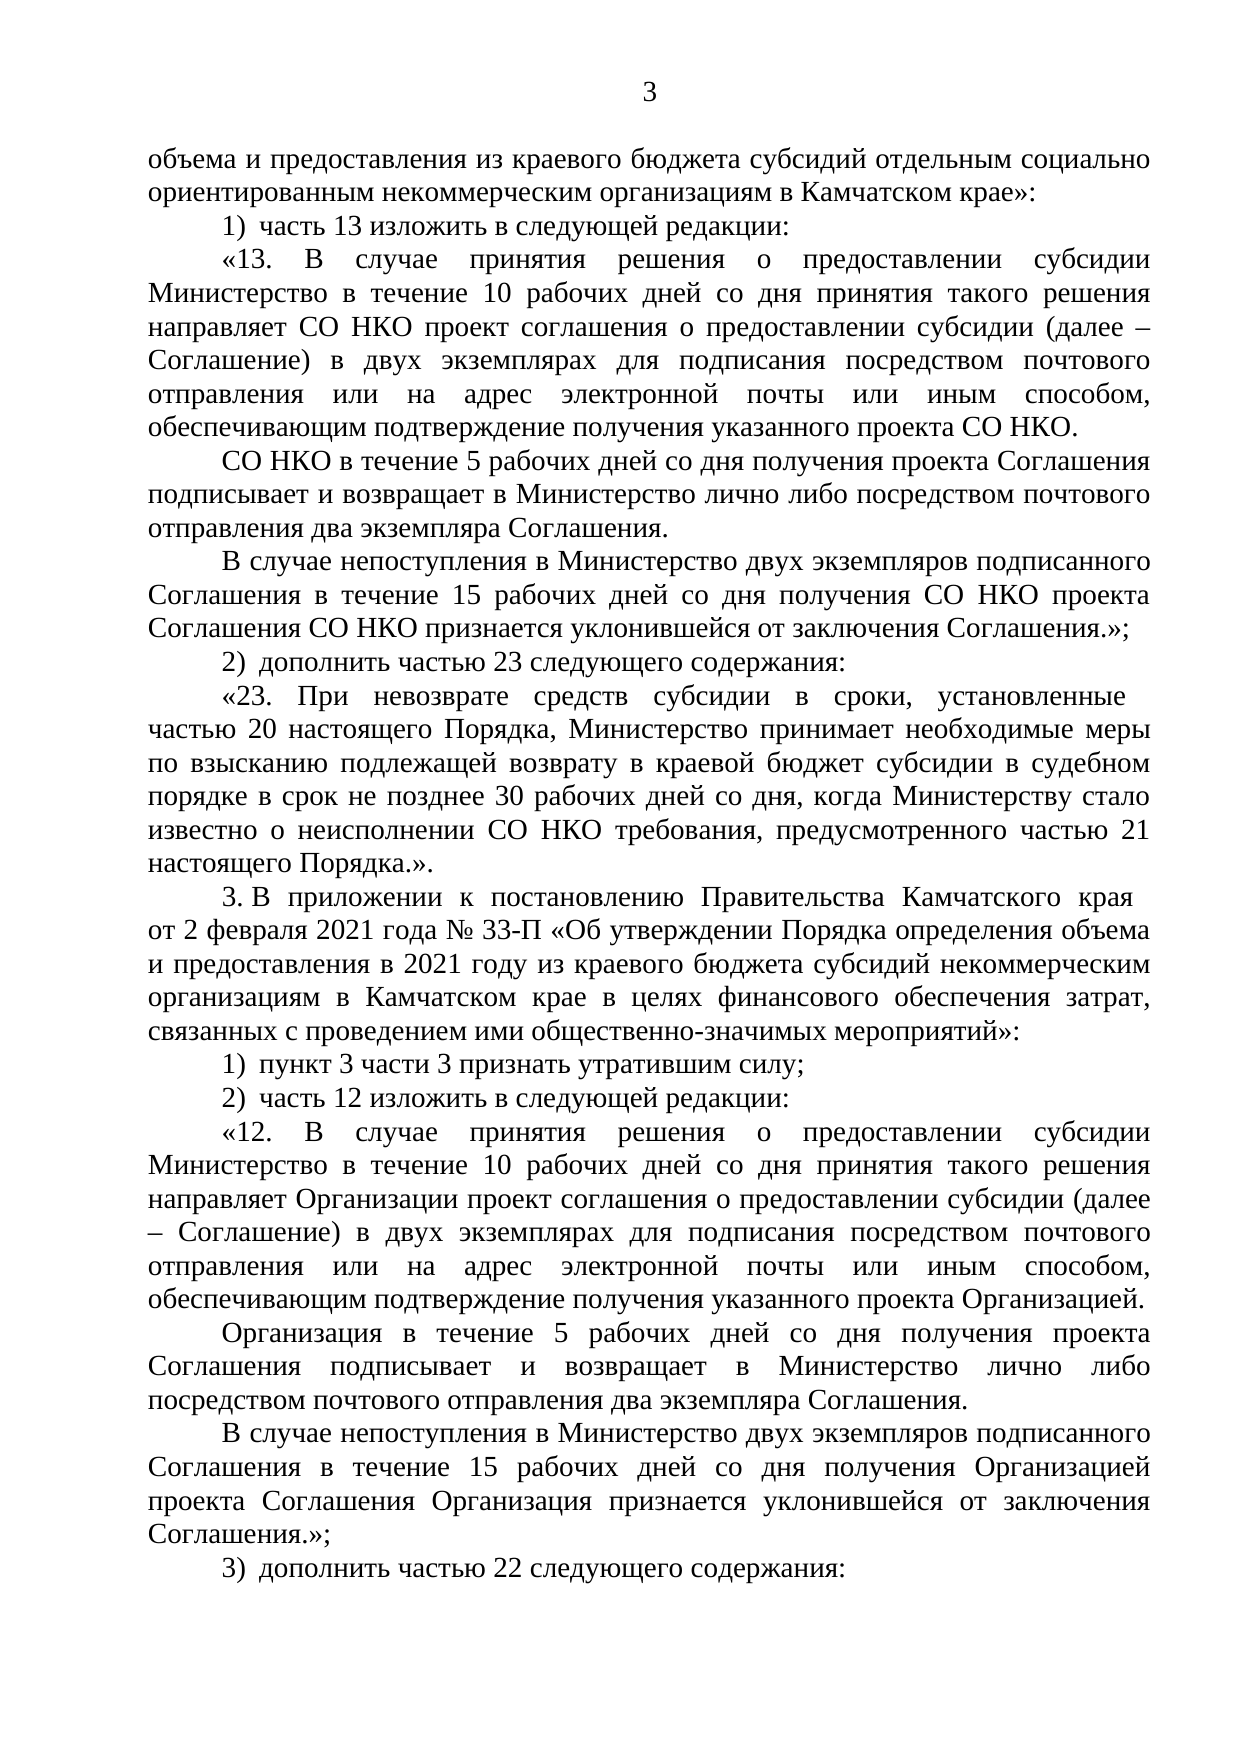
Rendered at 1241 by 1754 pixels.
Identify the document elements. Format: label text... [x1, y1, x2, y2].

text «23. При невозврате средств субсидии в сроки, установленные частью 20 настоящего Порядка, Министерство принимает необходимые меры по взысканию подлежащей возврату в краевой бюджет субсидии в судебном порядке в срок не позднее 30 рабочих дней со дня, когда Министерству стало известно о неисполнении СО НКО требования, предусмотренного частью 21 настоящего Порядка.». [148, 678, 1152, 879]
text Организация в течение 5 рабочих дней со дня получения проекта Соглашения подписывает и возвращает в Министерство лично либо посредством почтового отправления два экземпляра Соглашения. [148, 1315, 1152, 1416]
list В приложении к постановлению Правительства Камчатского края от 2 февраля 2021 года № 33-П «Об утверждении Порядка определения объема и предоставления в 2021 году из краевого бюджета субсидий некоммерческим организациям в Камчатском крае в целях финансового обеспечения затрат, связанных с проведением ими общественно-значимых мероприятий»: [148, 879, 1152, 1047]
text «13. В случае принятия решения о предоставлении субсидии Министерство в течение 10 рабочих дней со дня принятия такого решения направляет СО НКО проект соглашения о предоставлении субсидии (далее – Соглашение) в двух экземплярах для подписания посредством почтового отправления или на адрес электронной почты или иным способом, обеспечивающим подтверждение получения указанного проекта СО НКО. [148, 242, 1152, 443]
text В случае непоступления в Министерство двух экземпляров подписанного Соглашения в течение 15 рабочих дней со дня получения Организацией проекта Соглашения Организация признается уклонившейся от заключения Соглашения.»; [148, 1416, 1152, 1550]
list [148, 141, 1152, 208]
text «12. В случае принятия решения о предоставлении субсидии Министерство в течение 10 рабочих дней со дня принятия такого решения направляет Организации проект соглашения о предоставлении субсидии (далее – Соглашение) в двух экземплярах для подписания посредством почтового отправления или на адрес электронной почты или иным способом, обеспечивающим подтверждение получения указанного проекта Организацией. [148, 1114, 1152, 1315]
list пункт 3 части 3 признать утратившим силу; [221, 1047, 1152, 1080]
list часть 13 изложить в следующей редакции: [221, 208, 1152, 242]
text СО НКО в течение 5 рабочих дней со дня получения проекта Соглашения подписывает и возвращает в Министерство лично либо посредством почтового отправления два экземпляра Соглашения. [148, 443, 1152, 543]
list дополнить частью 23 следующего содержания: [221, 644, 1152, 678]
text В случае непоступления в Министерство двух экземпляров подписанного Соглашения в течение 15 рабочих дней со дня получения СО НКО проекта Соглашения СО НКО признается уклонившейся от заключения Соглашения.»; [148, 543, 1152, 644]
list часть 12 изложить в следующей редакции: [221, 1080, 1152, 1114]
list дополнить частью 22 следующего содержания: [221, 1550, 1152, 1583]
